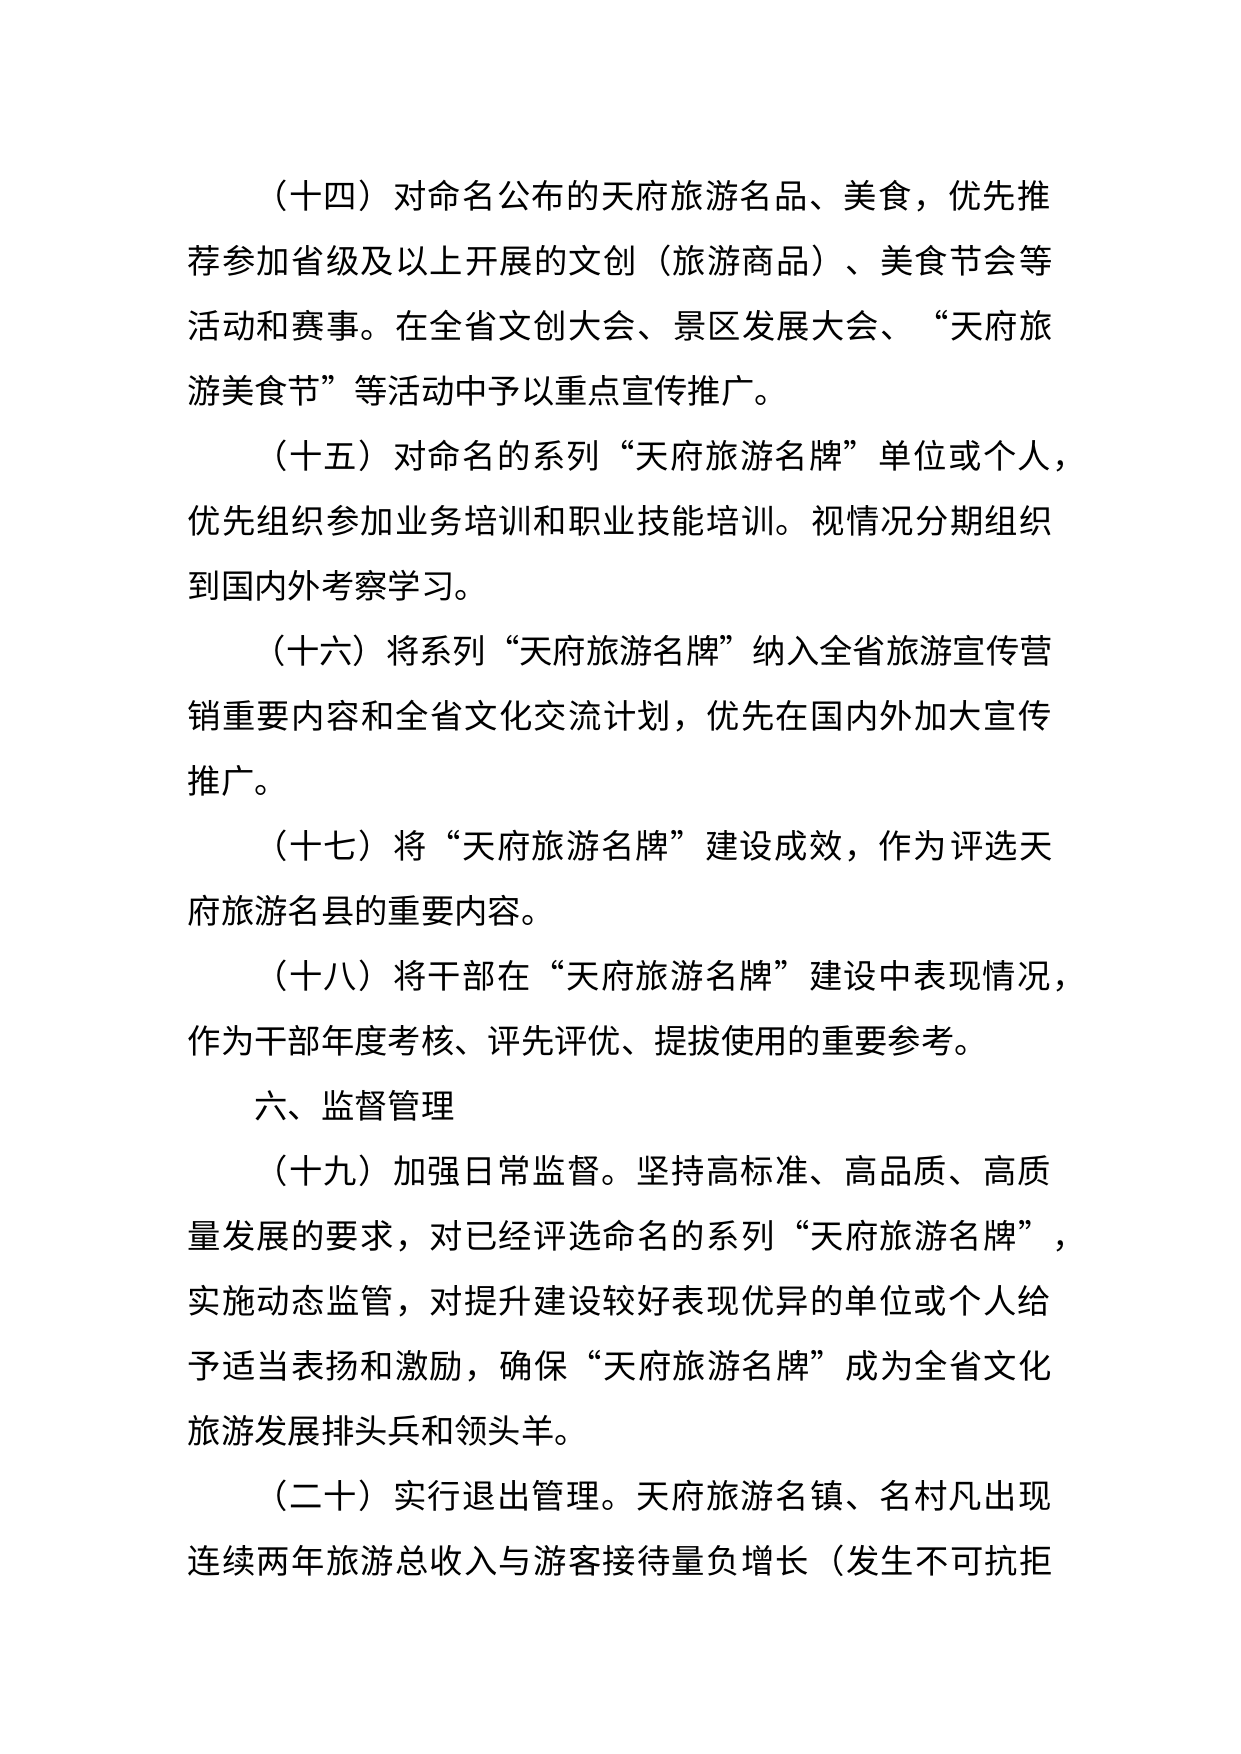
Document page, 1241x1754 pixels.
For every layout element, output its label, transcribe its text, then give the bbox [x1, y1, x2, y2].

text （十九）加强日常监督。坚持高标准、高品质、高质量发展的要求，对已经评选命名的系列“天府旅游名牌”，实施动态监管，对提升建设较好表现优异的单位或个人给予适当表扬和激励，确保“天府旅游名牌”成为全省文化旅游发展排头兵和领头羊。 [187, 1137, 1053, 1462]
text （十六）将系列“天府旅游名牌”纳入全省旅游宣传营销重要内容和全省文化交流计划，优先在国内外加大宣传推广。 [187, 617, 1053, 812]
text （十五）对命名的系列“天府旅游名牌”单位或个人，优先组织参加业务培训和职业技能培训。视情况分期组织到国内外考察学习。 [187, 422, 1053, 617]
text （十四）对命名公布的天府旅游名品、美食，优先推荐参加省级及以上开展的文创（旅游商品）、美食节会等活动和赛事。在全省文创大会、景区发展大会、“天府旅游美食节”等活动中予以重点宣传推广。 [187, 162, 1053, 422]
text 六、监督管理 [187, 1072, 1053, 1137]
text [187, 1462, 1053, 1592]
text （十七）将“天府旅游名牌”建设成效，作为评选天府旅游名县的重要内容。 [187, 812, 1053, 942]
text （十八）将干部在“天府旅游名牌”建设中表现情况，作为干部年度考核、评先评优、提拔使用的重要参考。 [187, 942, 1053, 1072]
